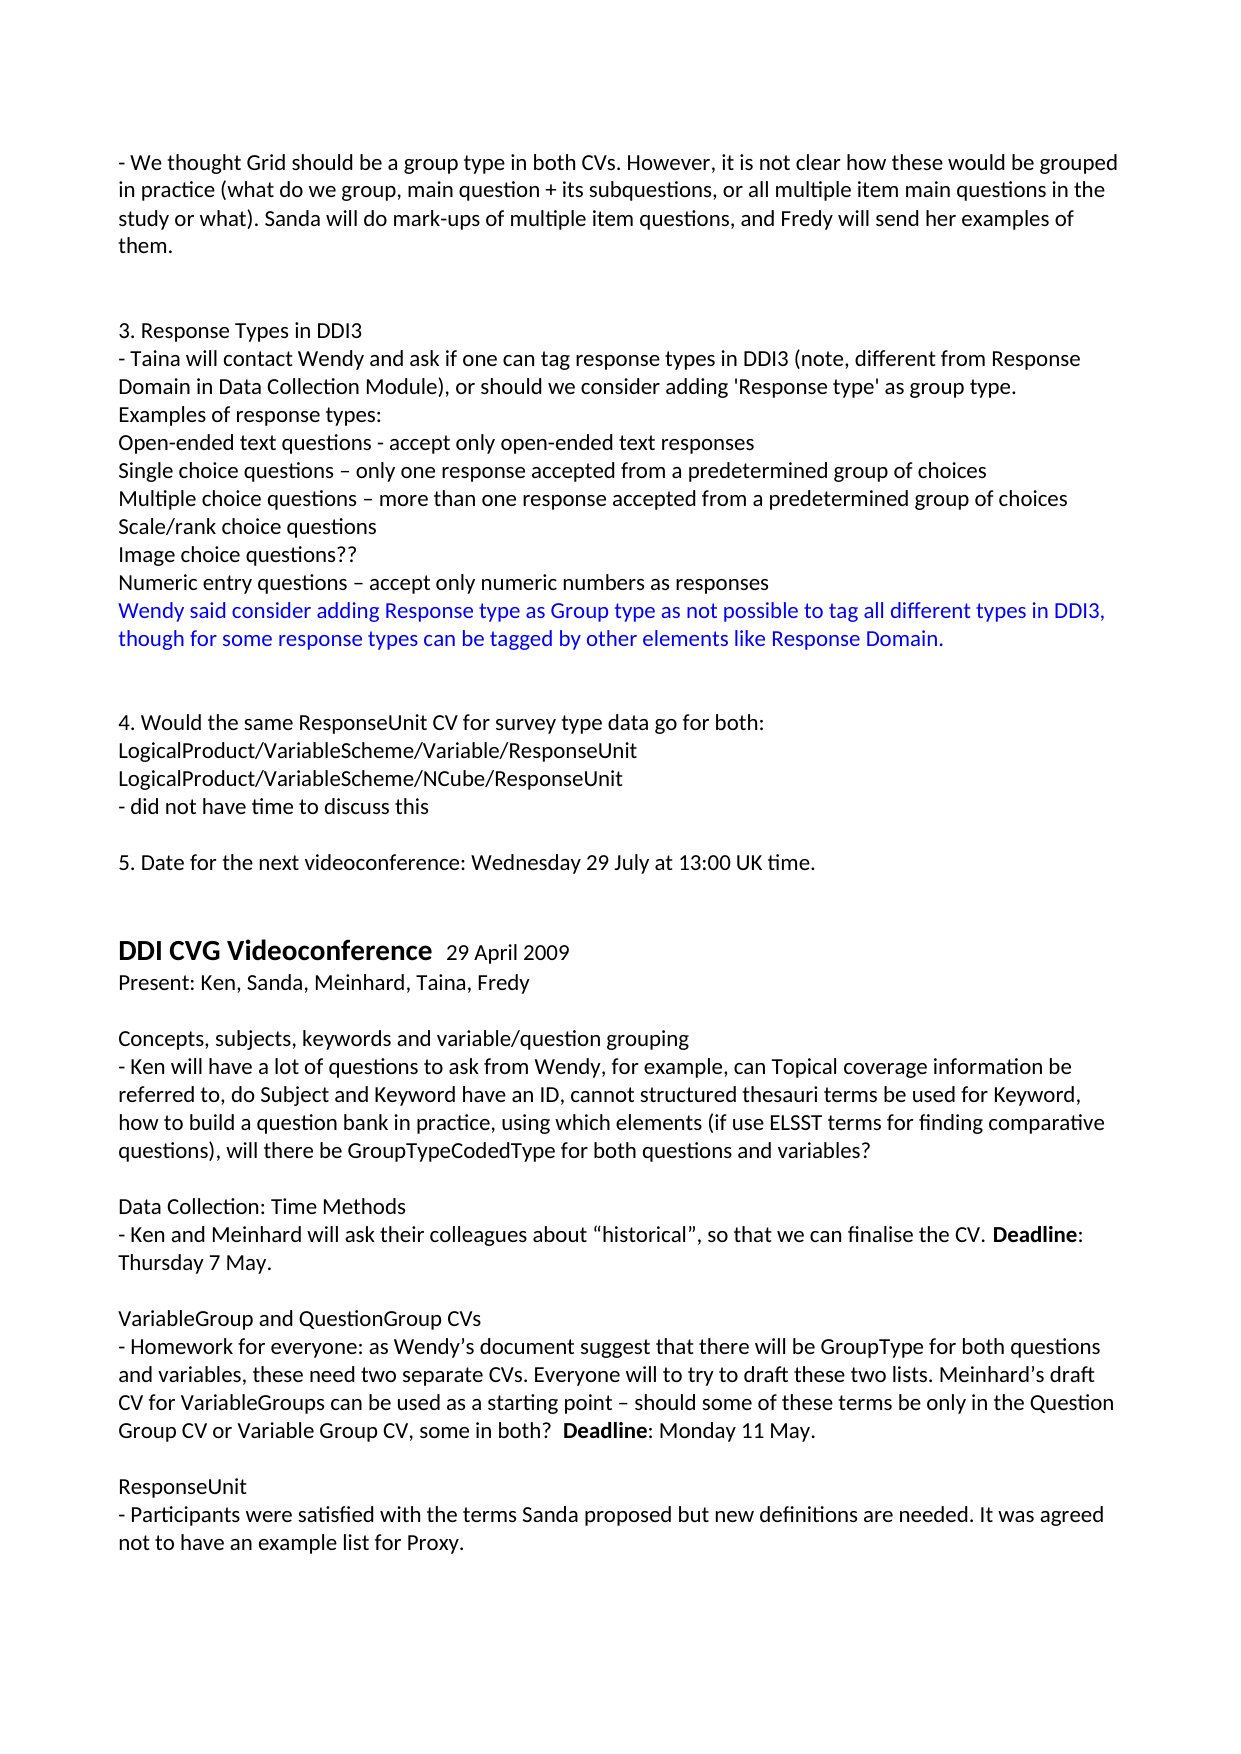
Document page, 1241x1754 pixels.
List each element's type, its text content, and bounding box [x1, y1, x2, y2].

text Data Collection: Time Methods [118, 1192, 1122, 1220]
text DDI CVG Videoconference 29 April 2009 [118, 932, 1122, 968]
text - Ken and Meinhard will ask their colleagues about “historical”, so that we can finalise the CV. Deadline: Thursday 7 May. [118, 1220, 1122, 1276]
text Single choice questions – only one response accepted from a predetermined group of choices [118, 456, 1122, 484]
text Wendy said consider adding Response type as Group type as not possible to tag all different types in DDI3, though for some response types can be tagged by other elements like Response Domain. [118, 596, 1122, 652]
text - Taina will contact Wendy and ask if one can tag response types in DDI3 (note, different from Response Domain in Data Collection Module), or should we consider adding 'Response type' as group type. [118, 344, 1122, 400]
text Concepts, subjects, keywords and variable/question grouping [118, 1024, 1122, 1052]
text - did not have time to discuss this [118, 792, 1122, 820]
text 3. Response Types in DDI3 [118, 316, 1122, 344]
text Examples of response types: [118, 400, 1122, 428]
text Image choice questions?? [118, 540, 1122, 568]
text - We thought Grid should be a group type in both CVs. However, it is not clear how these would be grouped in practice (what do we group, main question + its subquestions, or all multiple item main questions in the study or what). Sanda will do mark-ups of multiple item questions, and Fredy will send her examples of them. [118, 148, 1122, 260]
text Multiple choice questions – more than one response accepted from a predetermined group of choices [118, 484, 1122, 512]
text 5. Date for the next videoconference: Wednesday 29 July at 13:00 UK time. [118, 848, 1122, 876]
text LogicalProduct/VariableScheme/Variable/ResponseUnit [118, 736, 1122, 764]
text Present: Ken, Sanda, Meinhard, Taina, Fredy [118, 968, 1122, 996]
text - Ken will have a lot of questions to ask from Wendy, for example, can Topical coverage information be referred to, do Subject and Keyword have an ID, cannot structured thesauri terms be used for Keyword, how to build a question bank in practice, using which elements (if use ELSST terms for finding comparative questions), will there be GroupTypeCodedType for both questions and variables? [118, 1052, 1122, 1164]
text - Participants were satisfied with the terms Sanda proposed but new definitions are needed. It was agreed not to have an example list for Proxy. [118, 1500, 1122, 1556]
text - Homework for everyone: as Wendy’s document suggest that there will be GroupType for both questions and variables, these need two separate CVs. Everyone will to try to draft these two lists. Meinhard’s draft CV for VariableGroups can be used as a starting point – should some of these terms be only in the Question Group CV or Variable Group CV, some in both? Deadline: Monday 11 May. [118, 1332, 1122, 1444]
text Numeric entry questions – accept only numeric numbers as responses [118, 568, 1122, 596]
text 4. Would the same ResponseUnit CV for survey type data go for both: [118, 708, 1122, 736]
text VariableGroup and QuestionGroup CVs [118, 1304, 1122, 1332]
text Open-ended text questions - accept only open-ended text responses [118, 428, 1122, 456]
text LogicalProduct/VariableScheme/NCube/ResponseUnit [118, 764, 1122, 792]
text ResponseUnit [118, 1472, 1122, 1500]
text Scale/rank choice questions [118, 512, 1122, 540]
